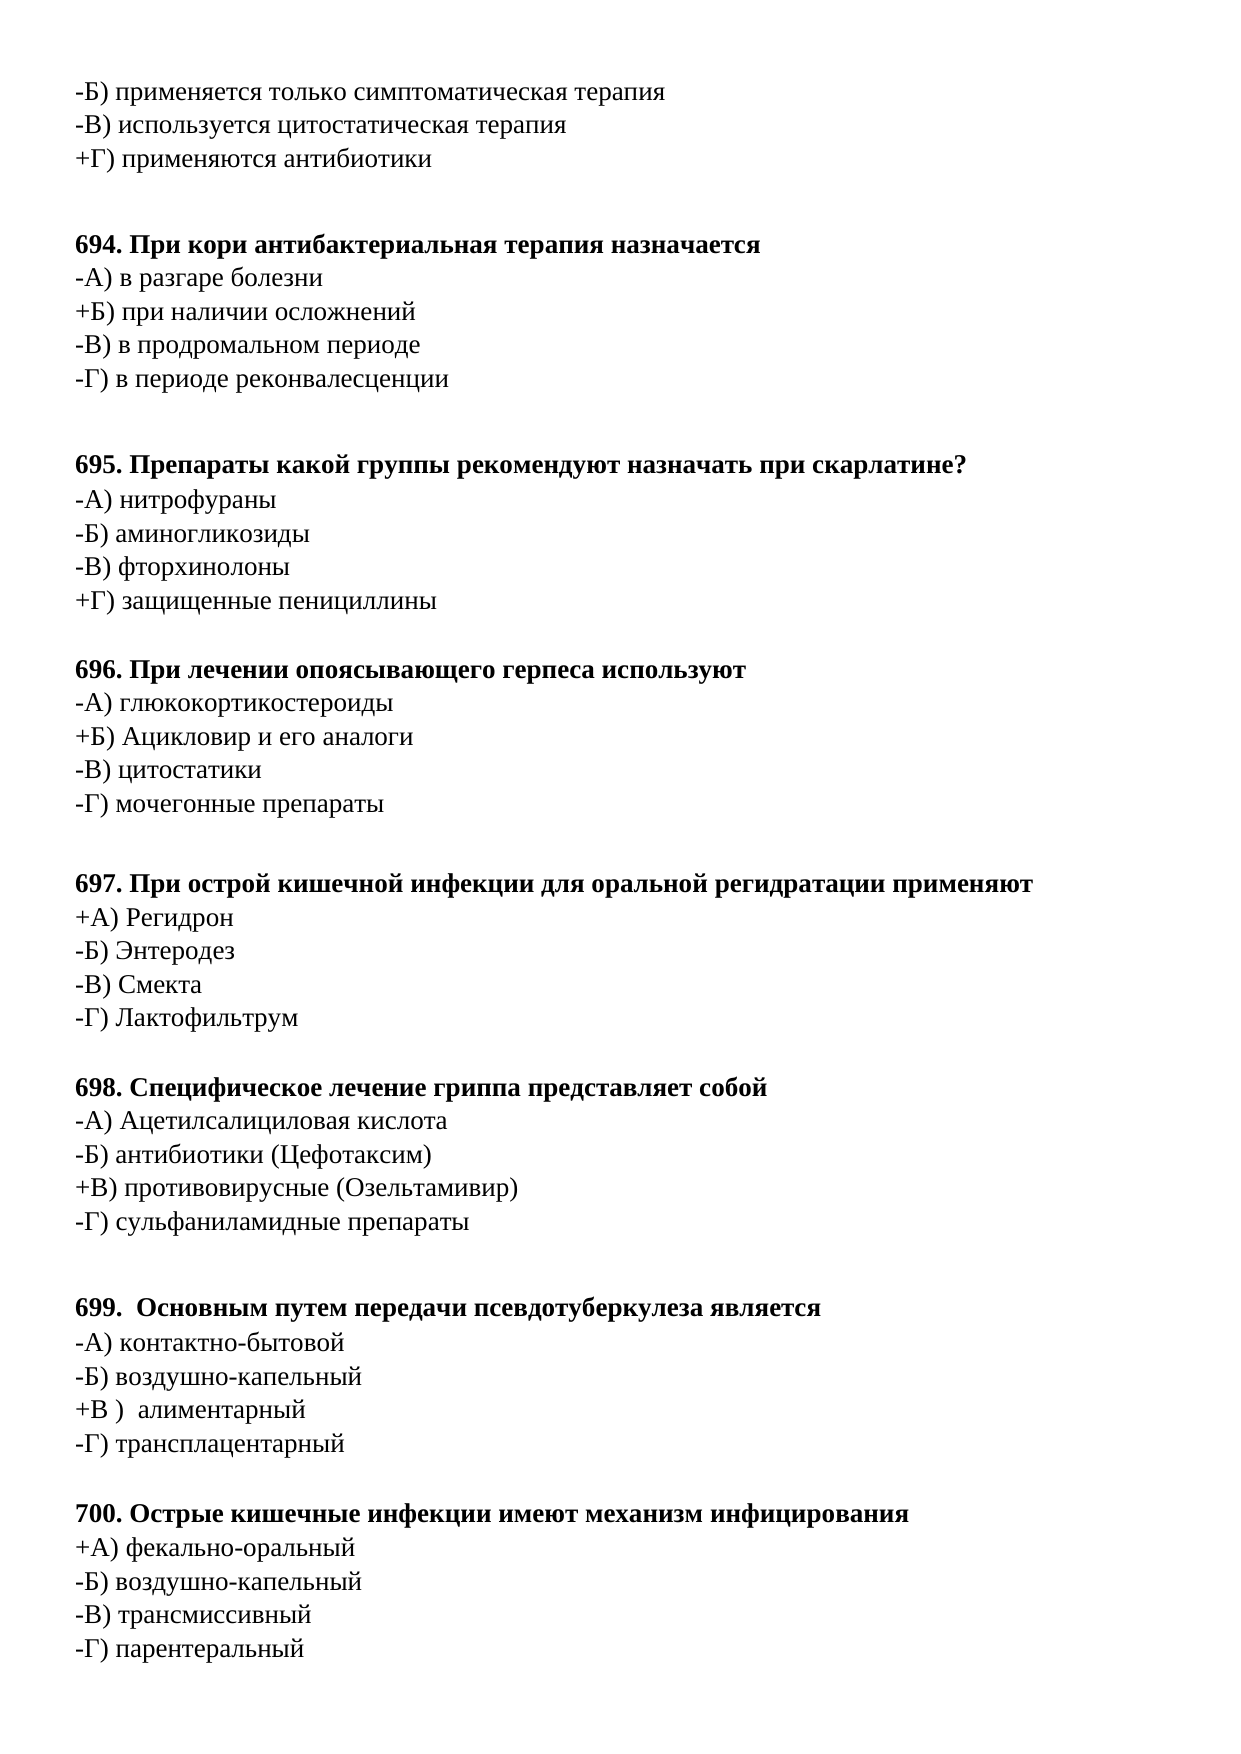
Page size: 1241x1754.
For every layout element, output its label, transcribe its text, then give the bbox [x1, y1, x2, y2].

text 695. Препараты какой группы рекомендуют назначать при скарлатине? -А) нитрофураны -Б) аминогликозиды -В) фторхинолоны +Г) защищенные пенициллины 696. При лечении опоясывающего герпеса используют -А) глюкокортикостероиды +Б) Ацикловир и его аналоги -В) цитостатики -Г) мочегонные препараты [75, 412, 1165, 848]
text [75, 75, 1165, 173]
text 694. При кори антибактериальная терапия назначается -А) в разгаре болезни +Б) при наличии осложнений -В) в продромальном периоде -Г) в периоде реконвалесценции [75, 192, 1165, 393]
text 699. Основным путем передачи псевдотуберкулеза является -А) контактно-бытовой -Б) воздушно-капельный +В ) алиментарный -Г) трансплацентарный 700. Острые кишечные инфекции имеют механизм инфицирования +А) фекально-оральный -Б) воздушно-капельный -В) трансмиссивный -Г) парентеральный [75, 1255, 1165, 1663]
text 697. При острой кишечной инфекции для оральной регидратации применяют +А) Регидрон -Б) Энтеродез -В) Смекта -Г) Лактофильтрум 698. Специфическое лечение гриппа представляет собой -А) Ацетилсалициловая кислота -Б) антибиотики (Цефотаксим) +В) противовирусные (Озельтамивир) -Г) сульфаниламидные препараты [75, 867, 1165, 1236]
